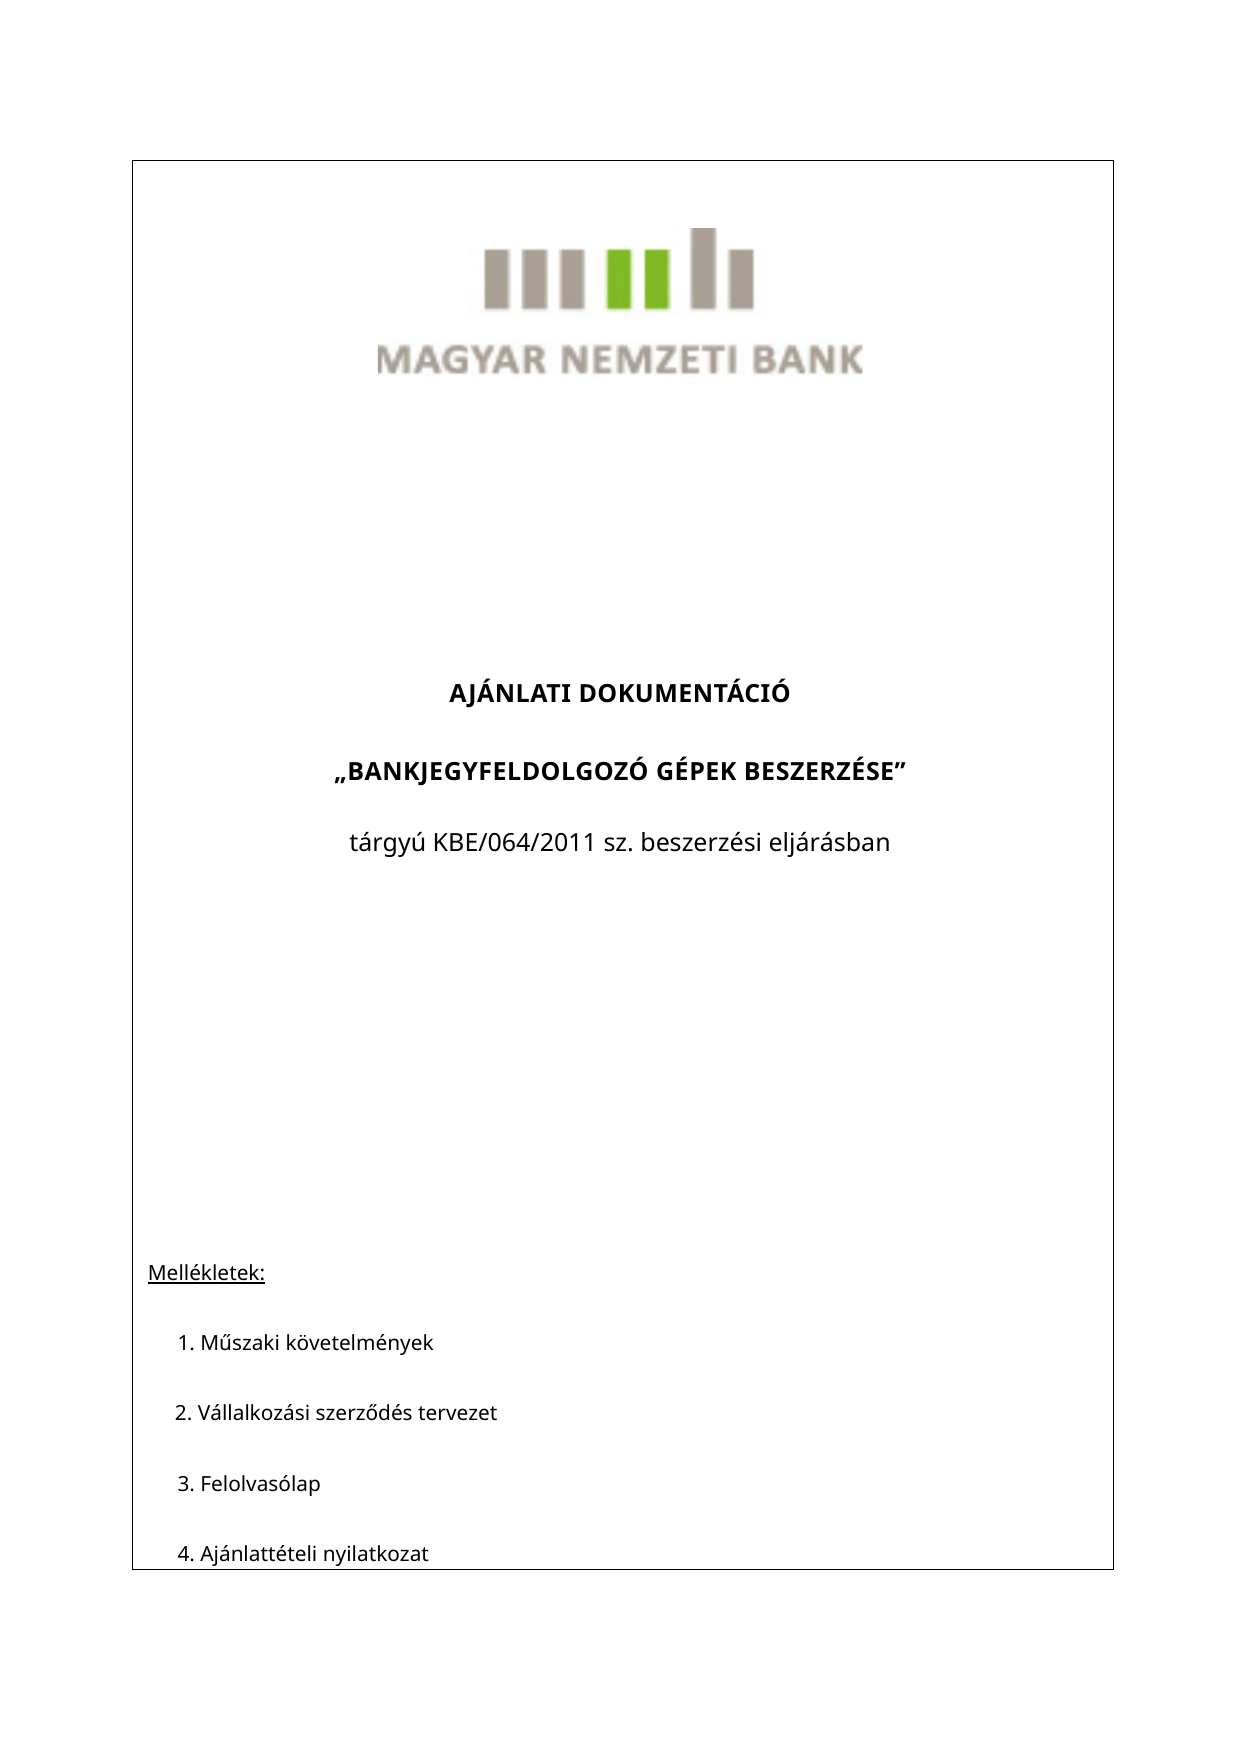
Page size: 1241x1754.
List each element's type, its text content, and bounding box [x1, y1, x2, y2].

subtitle 1. Műszaki követelmények [133, 1325, 1113, 1357]
subtitle 4. Ajánlattételi nyilatkozat [133, 1536, 1113, 1569]
title „Bankjegyfeldolgozó gépek beszerzése” [133, 751, 1113, 788]
subtitle 2. Vállalkozási szerződés tervezet [133, 1395, 1113, 1427]
subtitle tárgyú KBE/064/2011 sz. beszerzési eljárásban [133, 821, 1113, 858]
picture [377, 228, 863, 377]
title AJÁNLATI DOKUMENTÁCIÓ [133, 672, 1113, 710]
subtitle Mellékletek: [133, 1255, 1113, 1287]
subtitle 3. Felolvasólap [133, 1466, 1113, 1497]
